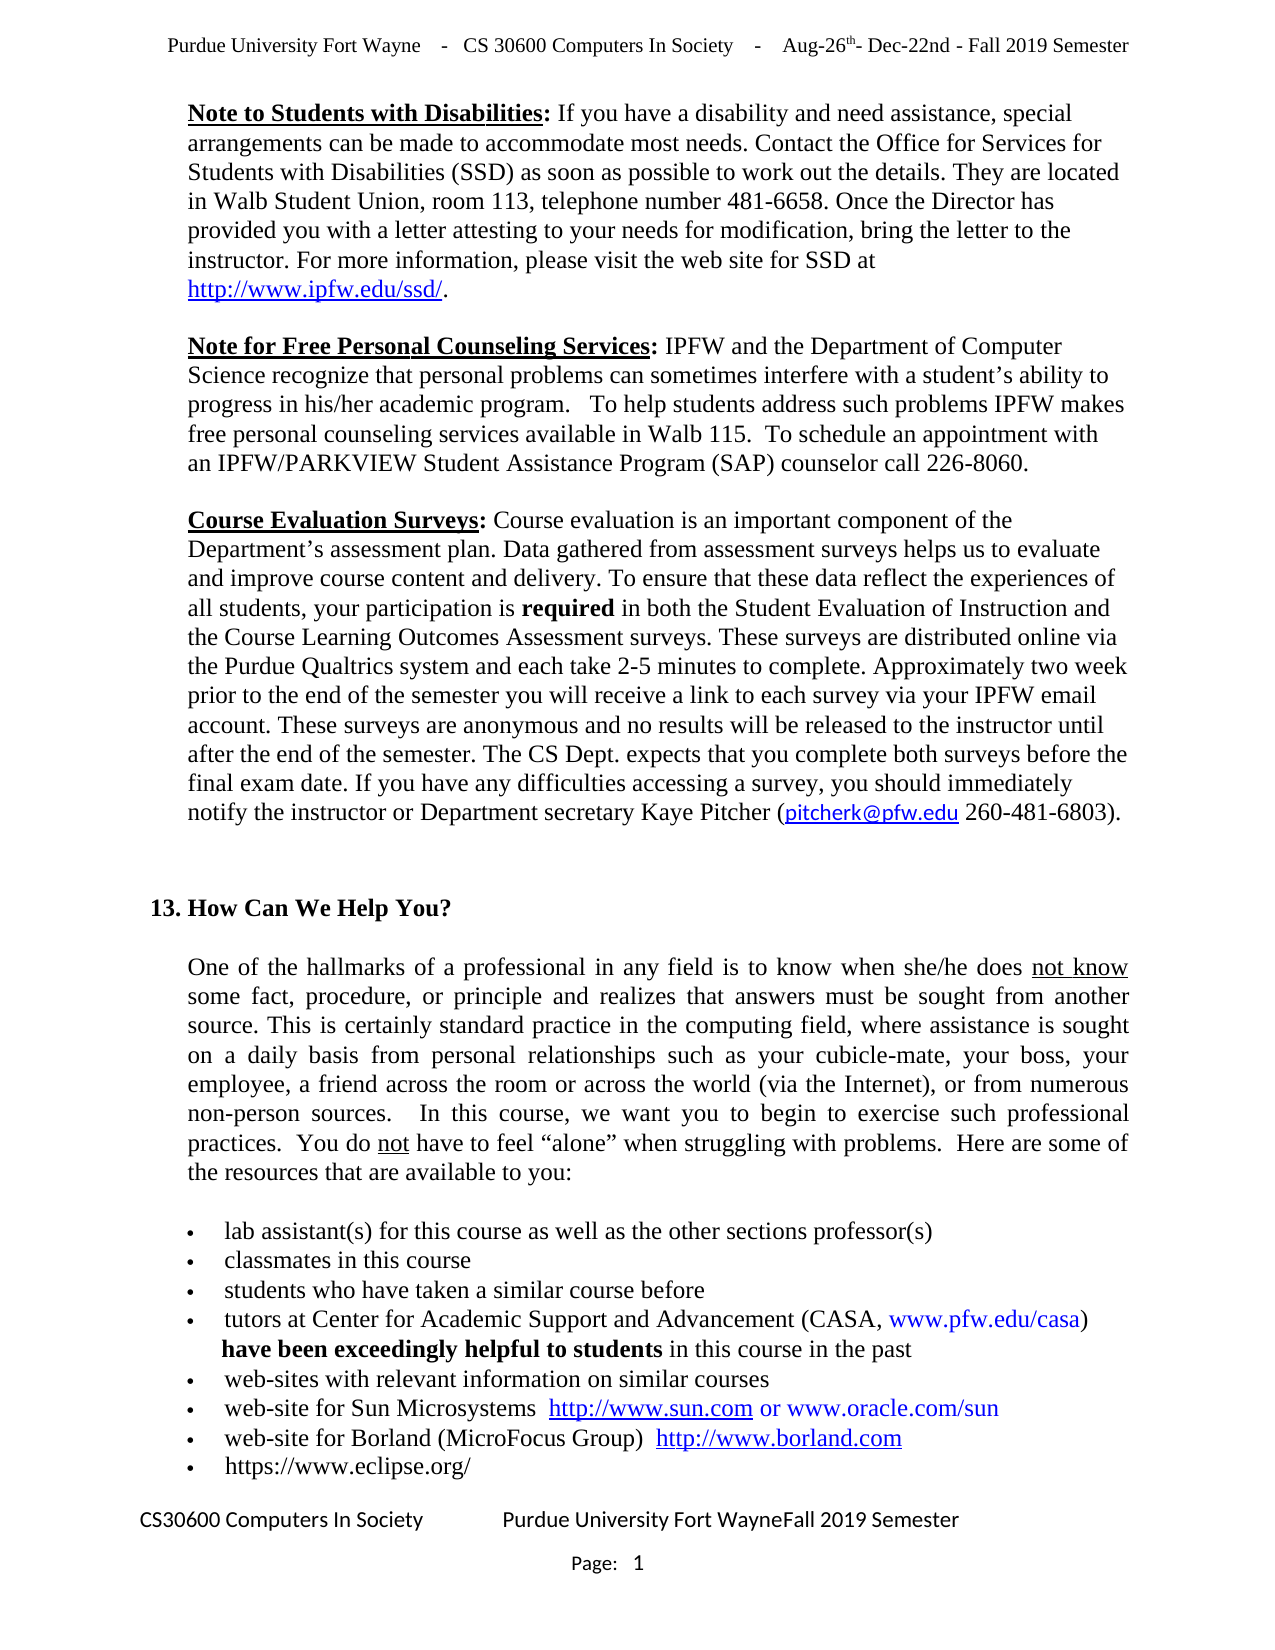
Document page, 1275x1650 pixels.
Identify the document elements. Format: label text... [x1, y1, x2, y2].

text  web-site for Sun Microsystems http://www.sun.com or www.oracle.com/sun [187, 1393, 1019, 1422]
text 13. How Can We Help You? [150, 893, 1139, 922]
text One of the hallmarks of a professional in any field is to know when she/he does not know some fact, procedure, or principle and realizes that answers must be sought from another source. This is certainly standard practice in the computing field, where assistance is sought on a daily basis from personal relationships such as your cubicle-mate, your boss, your employee, a friend across the room or across the world (via the Internet), or from numerous non-person sources. In this course, we want you to begin to exercise such professional practices. You do not have to feel “alone” when struggling with problems. Here are some of the resources that are available to you: [187, 952, 1129, 1186]
text  tutors at Center for Academic Support and Advancement (CASA, www.pfw.edu/casa) [187, 1304, 1101, 1333]
text  web-sites with relevant information on similar courses [187, 1364, 774, 1392]
text  students who have taken a similar course before [187, 1275, 710, 1303]
list https://www.eclipse.org/ [187, 1452, 1018, 1480]
text Note to Students with Disabilities: If you have a disability and need assistance, special arrangements can be made to accommodate most needs. Contact the Office for Services for Students with Disabilities (SSD) as soon as possible to work out the details. They are located in Walb Student Union, room 113, telephone number 481-6658. Once the Director has provided you with a letter attesting to your needs for modification, bring the letter to the instructor. For more information, please visit the web site for SSD at http://www.ipfw.edu/ssd/. [187, 98, 1123, 303]
text Course Evaluation Surveys: Course evaluation is an important component of the Department’s assessment plan. Data gathered from assessment surveys helps us to evaluate and improve course content and delivery. To ensure that these data reflect the experiences of all students, your participation is required in both the Student Evaluation of Instruction and the Course Learning Outcomes Assessment surveys. These surveys are distributed online via the Purdue Qualtrics system and each take 2-5 minutes to complete. Approximately two week prior to the end of the semester you will receive a link to each survey via your IPFW email account. These surveys are anonymous and no results will be released to the instructor until after the end of the semester. The CS Dept. expects that you complete both surveys before the final exam date. If you have any difficulties accessing a survey, you should immediately [187, 505, 1130, 797]
text  lab assistant(s) for this course as well as the other sections professor(s) [187, 1216, 937, 1244]
text have been exceedingly helpful to students in this course in the past [221, 1334, 919, 1363]
text  classmates in this course [187, 1245, 477, 1274]
text  web-site for Borland (MicroFocus Group) http://www.borland.com [187, 1423, 1018, 1451]
text notify the instructor or Department secretary Kaye Pitcher (pitcherk@pfw.edu 260-481-6803). [187, 798, 1139, 826]
text Note for Free Personal Counseling Services: IPFW and the Department of Computer Science recognize that personal problems can sometimes interfere with a student’s ability to progress in his/her academic program. To help students address such problems IPFW makes free personal counseling services available in Walb 115. To schedule an appointment with [187, 331, 1127, 447]
text an IPFW/PARKVIEW Student Assistance Program (SAP) counselor call 226-8060. [187, 448, 1139, 477]
